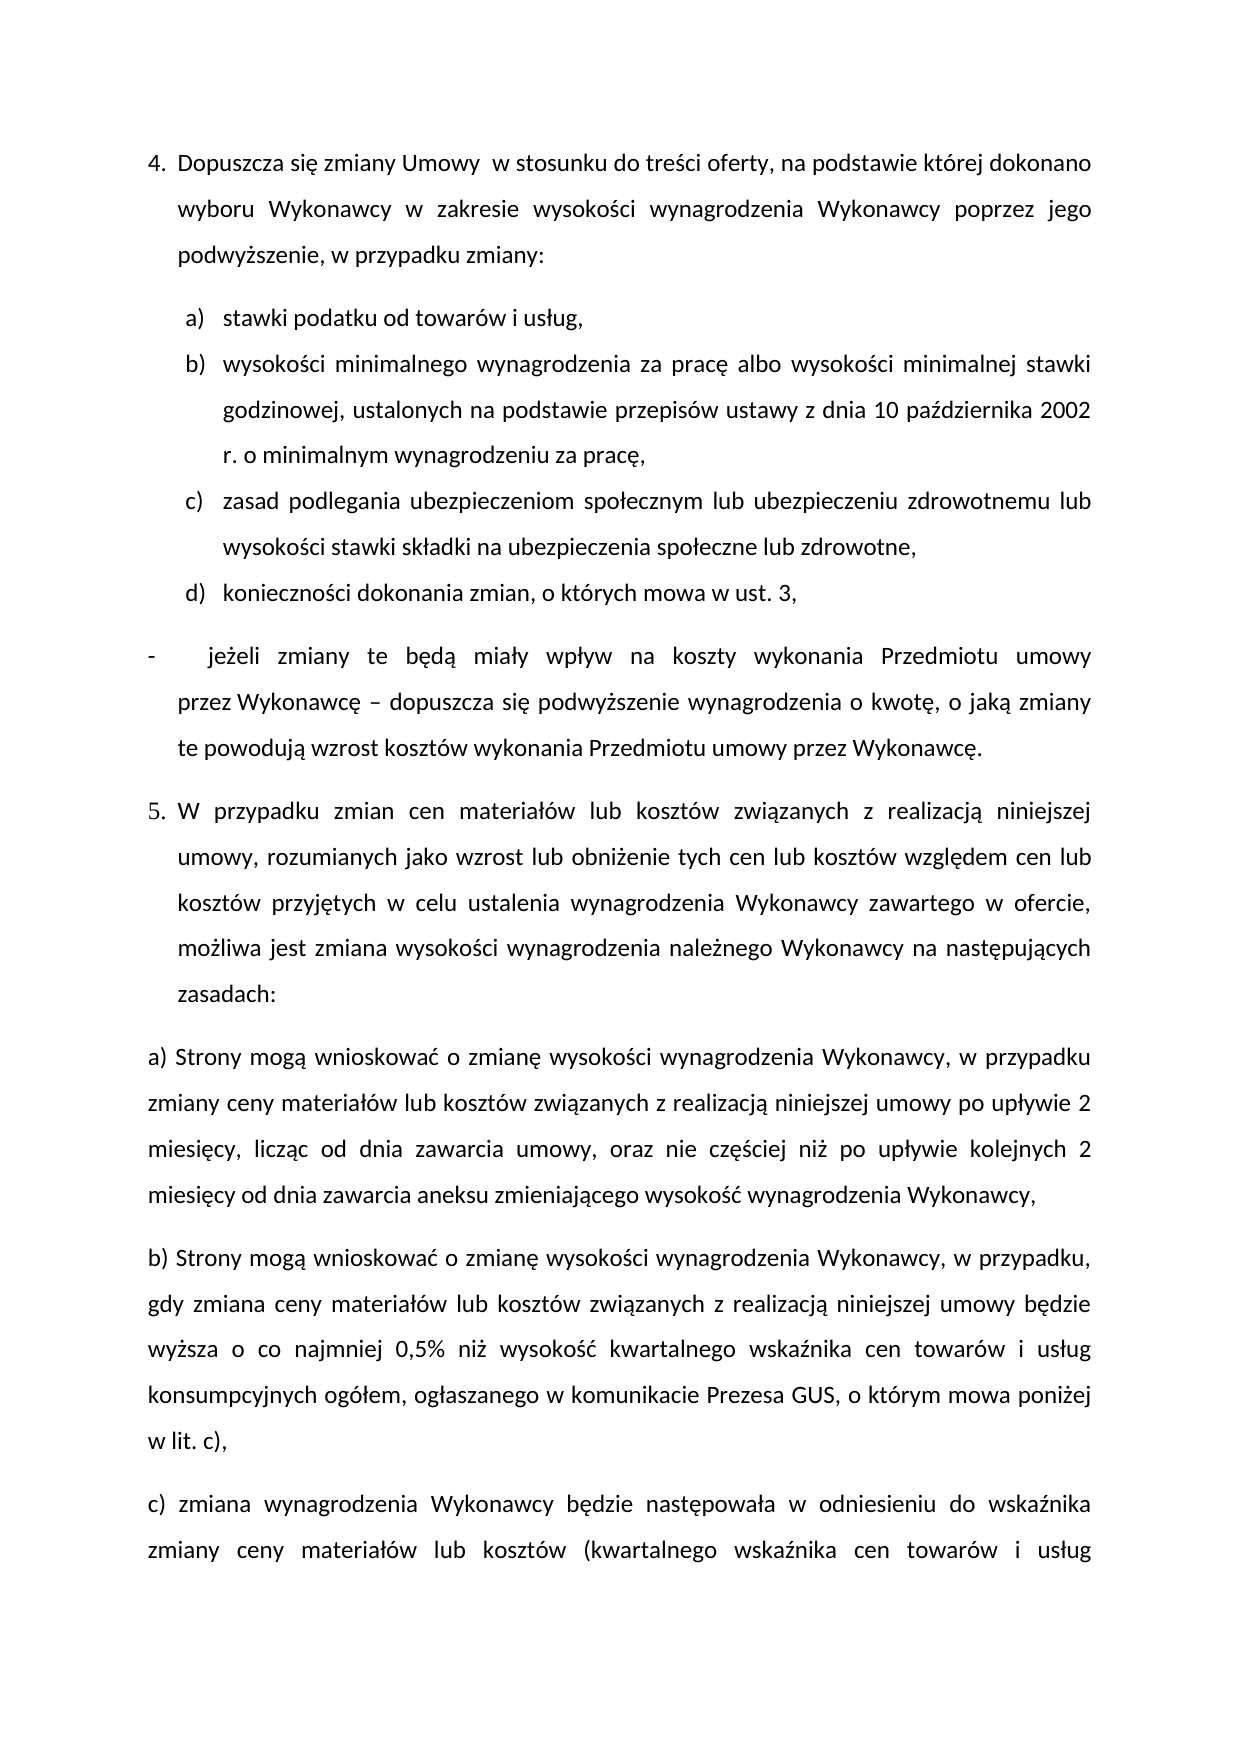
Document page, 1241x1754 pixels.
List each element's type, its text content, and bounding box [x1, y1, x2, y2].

list konieczności dokonania zmian, o których mowa w ust. 3, [185, 577, 1093, 607]
list stawki podatku od towarów i usług, [185, 302, 1093, 333]
text - jeżeli zmiany te będą miały wpływ na koszty wykonania Przedmiotu umowy przez Wykonawcę – dopuszcza się podwyższenie wynagrodzenia o kwotę, o jaką zmiany te powodują wzrost kosztów wykonania Przedmiotu umowy przez Wykonawcę. [148, 640, 1093, 762]
list zasad podlegania ubezpieczeniom społecznym lub ubezpieczeniu zdrowotnemu lub wysokości stawki składki na ubezpieczenia społeczne lub zdrowotne, [185, 485, 1093, 562]
list wysokości minimalnego wynagrodzenia za pracę albo wysokości minimalnej stawki godzinowej, ustalonych na podstawie przepisów ustawy z dnia 10 października 2002 r. o minimalnym wynagrodzeniu za pracę, [185, 348, 1093, 470]
list W przypadku zmian cen materiałów lub kosztów związanych z realizacją niniejszej umowy, rozumianych jako wzrost lub obniżenie tych cen lub kosztów względem cen lub kosztów przyjętych w celu ustalenia wynagrodzenia Wykonawcy zawartego w ofercie, możliwa jest zmiana wysokości wynagrodzenia należnego Wykonawcy na następujących zasadach: [148, 795, 1093, 1009]
text a) Strony mogą wnioskować o zmianę wysokości wynagrodzenia Wykonawcy, w przypadku zmiany ceny materiałów lub kosztów związanych z realizacją niniejszej umowy po upływie 2 miesięcy, licząc od dnia zawarcia umowy, oraz nie częściej niż po upływie kolejnych 2 miesięcy od dnia zawarcia aneksu zmieniającego wysokość wynagrodzenia Wykonawcy, [148, 1042, 1093, 1209]
list Dopuszcza się zmiany Umowy w stosunku do treści oferty, na podstawie której dokonano wyboru Wykonawcy w zakresie wysokości wynagrodzenia Wykonawcy poprzez jego podwyższenie, w przypadku zmiany: [148, 148, 1093, 269]
text b) Strony mogą wnioskować o zmianę wysokości wynagrodzenia Wykonawcy, w przypadku, gdy zmiana ceny materiałów lub kosztów związanych z realizacją niniejszej umowy będzie wyższa o co najmniej 0,5% niż wysokość kwartalnego wskaźnika cen towarów i usług konsumpcyjnych ogółem, ogłaszanego w komunikacie Prezesa GUS, o którym mowa poniżej w lit. c), [148, 1242, 1093, 1456]
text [148, 1488, 1093, 1565]
